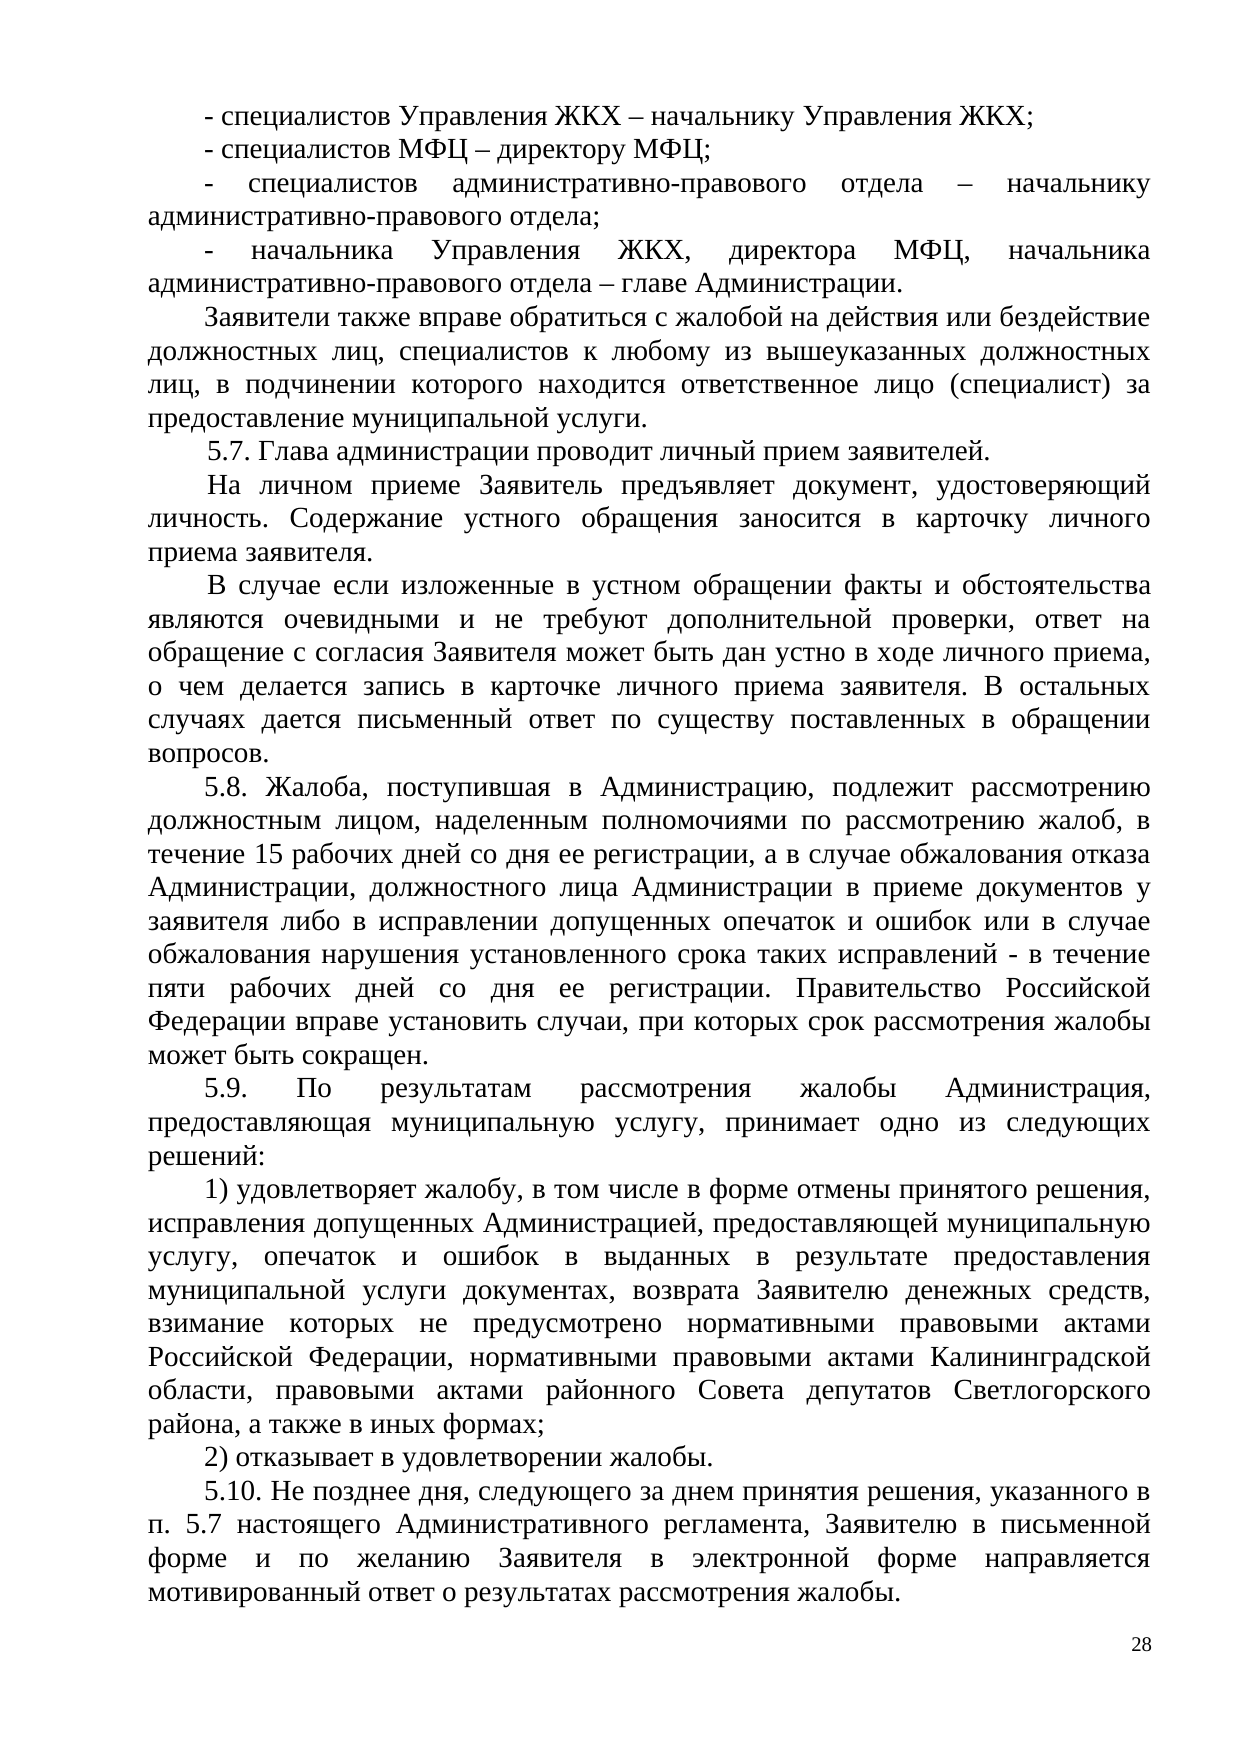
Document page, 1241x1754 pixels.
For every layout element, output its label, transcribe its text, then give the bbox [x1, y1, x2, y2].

text 5.7. Глава администрации проводит личный прием заявителей. [148, 433, 1152, 467]
text 1) удовлетворяет жалобу, в том числе в форме отмены принятого решения, исправления допущенных Администрацией, предоставляющей муниципальную услугу, опечаток и ошибок в выданных в результате предоставления муниципальной услуги документах, возврата Заявителю денежных средств, взимание которых не предусмотрено нормативными правовыми актами Российской Федерации, нормативными правовыми актами Калининградской области, правовыми актами районного Совета депутатов Светлогорского района, а также в иных формах; [148, 1171, 1152, 1439]
text На личном приеме Заявитель предъявляет документ, удостоверяющий личность. Содержание устного обращения заносится в карточку личного приема заявителя. [148, 467, 1152, 567]
text - специалистов МФЦ – директору МФЦ; [148, 131, 1152, 165]
text 5.9. По результатам рассмотрения жалобы Администрация, предоставляющая муниципальную услугу, принимает одно из следующих решений: [148, 1071, 1152, 1171]
text - специалистов Управления ЖКХ – начальнику Управления ЖКХ; [148, 98, 1152, 131]
text Заявители также вправе обратиться с жалобой на действия или бездействие должностных лиц, специалистов к любому из вышеуказанных должностных лиц, в подчинении которого находится ответственное лицо (специалист) за предоставление муниципальной услуги. [148, 299, 1152, 433]
text В случае если изложенные в устном обращении факты и обстоятельства являются очевидными и не требуют дополнительной проверки, ответ на обращение с согласия Заявителя может быть дан устно в ходе личного приема, о чем делается запись в карточке личного приема заявителя. В остальных случаях дается письменный ответ по существу поставленных в обращении вопросов. [148, 567, 1152, 769]
text 5.10. Не позднее дня, следующего за днем принятия решения, указанного в п. 5.7 настоящего Административного регламента, Заявителю в письменной форме и по желанию Заявителя в электронной форме направляется мотивированный ответ о результатах рассмотрения жалобы. [148, 1473, 1152, 1607]
text 5.8. Жалоба, поступившая в Администрацию, подлежит рассмотрению должностным лицом, наделенным полномочиями по рассмотрению жалоб, в течение 15 рабочих дней со дня ее регистрации, а в случае обжалования отказа Администрации, должностного лица Администрации в приеме документов у заявителя либо в исправлении допущенных опечаток и ошибок или в случае обжалования нарушения установленного срока таких исправлений - в течение пяти рабочих дней со дня ее регистрации. Правительство Российской Федерации вправе установить случаи, при которых срок рассмотрения жалобы может быть сокращен. [148, 769, 1152, 1071]
text - начальника Управления ЖКХ, директора МФЦ, начальника административно-правового отдела – главе Администрации. [148, 232, 1152, 299]
text - специалистов административно-правового отдела – начальнику административно-правового отдела; [148, 165, 1152, 232]
text 2) отказывает в удовлетворении жалобы. [148, 1439, 1152, 1473]
